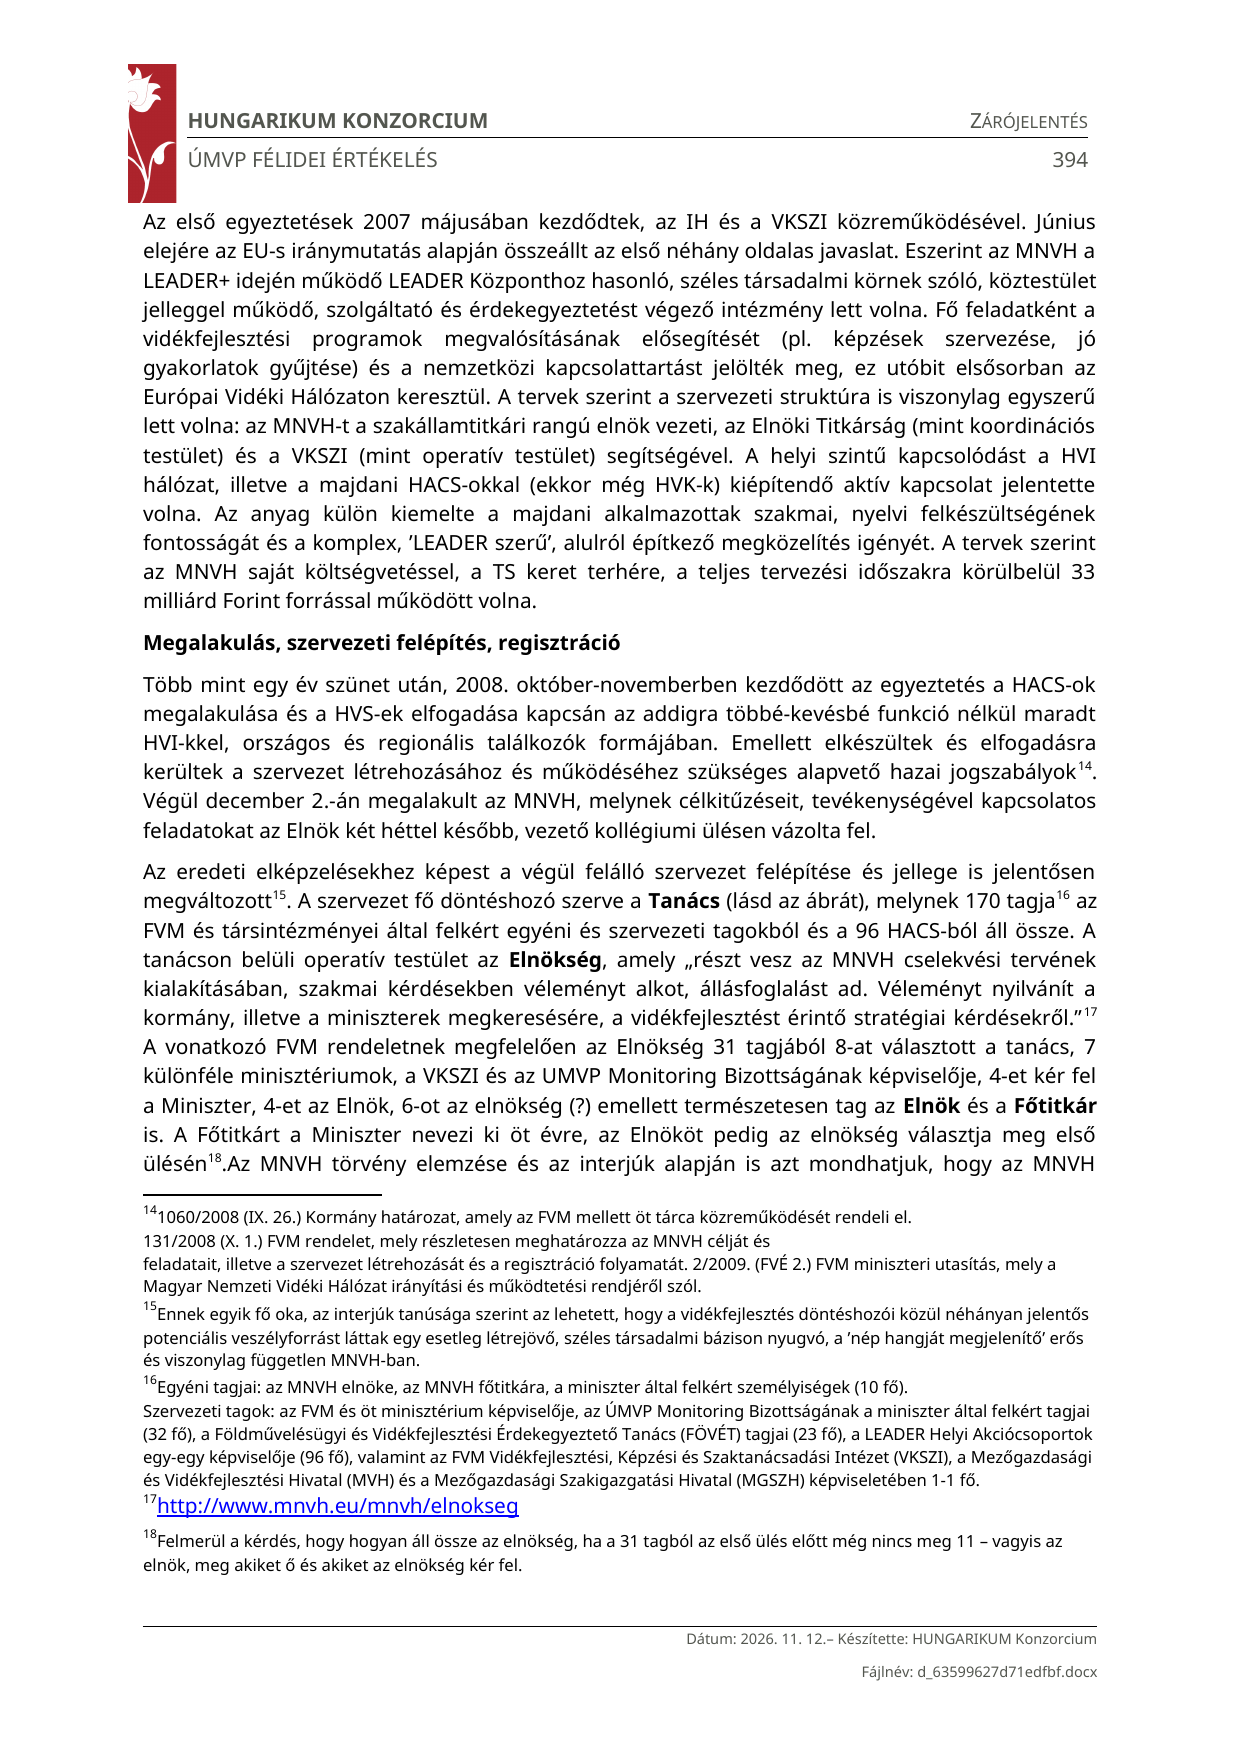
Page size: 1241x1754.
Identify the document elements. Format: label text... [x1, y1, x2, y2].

text Az első egyeztetések 2007 májusában kezdődtek, az IH és a VKSZI közreműködésével. Június elejére az EU-s iránymutatás alapján összeállt az első néhány oldalas javaslat. Eszerint az MNVH a LEADER+ idején működő LEADER Központhoz hasonló, széles társadalmi körnek szóló, köztestület jelleggel működő, szolgáltató és érdekegyeztetést végező intézmény lett volna. Fő feladatként a vidékfejlesztési programok megvalósításának elősegítését (pl. képzések szervezése, jó gyakorlatok gyűjtése) és a nemzetközi kapcsolattartást jelölték meg, ez utóbit elsősorban az Európai Vidéki Hálózaton keresztül. A tervek szerint a szervezeti struktúra is viszonylag egyszerű lett volna: az MNVH-t a szakállamtitkári rangú elnök vezeti, az Elnöki Titkárság (mint koordinációs testület) és a VKSZI (mint operatív testület) segítségével. A helyi szintű kapcsolódást a HVI hálózat, illetve a majdani HACS-okkal (ekkor még HVK-k) kiépítendő aktív kapcsolat jelentette volna. Az anyag külön kiemelte a majdani alkalmazottak szakmai, nyelvi felkészültségének fontosságát és a komplex, ’LEADER szerű’, alulról építkező megközelítés igényét. A tervek szerint az MNVH saját költségvetéssel, a TS keret terhére, a teljes tervezési időszakra körülbelül 33 milliárd Forint forrással működött volna. [143, 207, 1097, 615]
text Több mint egy év szünet után, 2008. október-novemberben kezdődött az egyeztetés a HACS-ok megalakulása és a HVS-ek elfogadása kapcsán az addigra többé-kevésbé funkció nélkül maradt HVI-kkel, országos és regionális találkozók formájában. Emellett elkészültek és elfogadásra kerültek a szervezet létrehozásához és működéséhez szükséges alapvető hazai jogszabályok. Végül december 2.-án megalakult az MNVH, melynek célkitűzéseit, tevékenységével kapcsolatos feladatokat az Elnök két héttel később, vezető kollégiumi ülésen vázolta fel. [143, 669, 1097, 844]
text Megalakulás, szervezeti felépítés, regisztráció [143, 628, 1097, 657]
text Az eredeti elképzelésekhez képest a végül felálló szervezet felépítése és jellege is jelentősen megváltozott. A szervezet fő döntéshozó szerve a Tanács (lásd az ábrát), melynek 170 tagja az FVM és társintézményei által felkért egyéni és szervezeti tagokból és a 96 HACS-ból áll össze. A tanácson belüli operatív testület az Elnökség, amely „részt vesz az MNVH cselekvési tervének kialakításában, szakmai kérdésekben véleményt alkot, állásfoglalást ad. Véleményt nyilvánít a kormány, illetve a miniszterek megkeresésére, a vidékfejlesztést érintő stratégiai kérdésekről.” A vonatkozó FVM rendeletnek megfelelően az Elnökség 31 tagjából 8-at választott a tanács, 7 különféle minisztériumok, a VKSZI és az UMVP Monitoring Bizottságának képviselője, 4-et kér fel a Miniszter, 4-et az Elnök, 6-ot az elnökség (?) emellett természetesen tag az Elnök és a Főtitkár is. A Főtitkárt a Miniszter nevezi ki öt évre, az Elnököt pedig az elnökség választja meg első ülésén.Az MNVH törvény elemzése és az interjúk alapján is azt mondhatjuk, hogy az MNVH szervezeti felépítése, tevékenysége előzetes stratégiai elképzelés mentén, jelentős mértékben a Miniszter, vagyis az IH befolyása alatt állt. Gyakorlatilag az IH döntött az Elnökség tagjainak többségéről, (így az elnök személyéről) és személyesen a Főtitkárról is. [143, 857, 1097, 1178]
